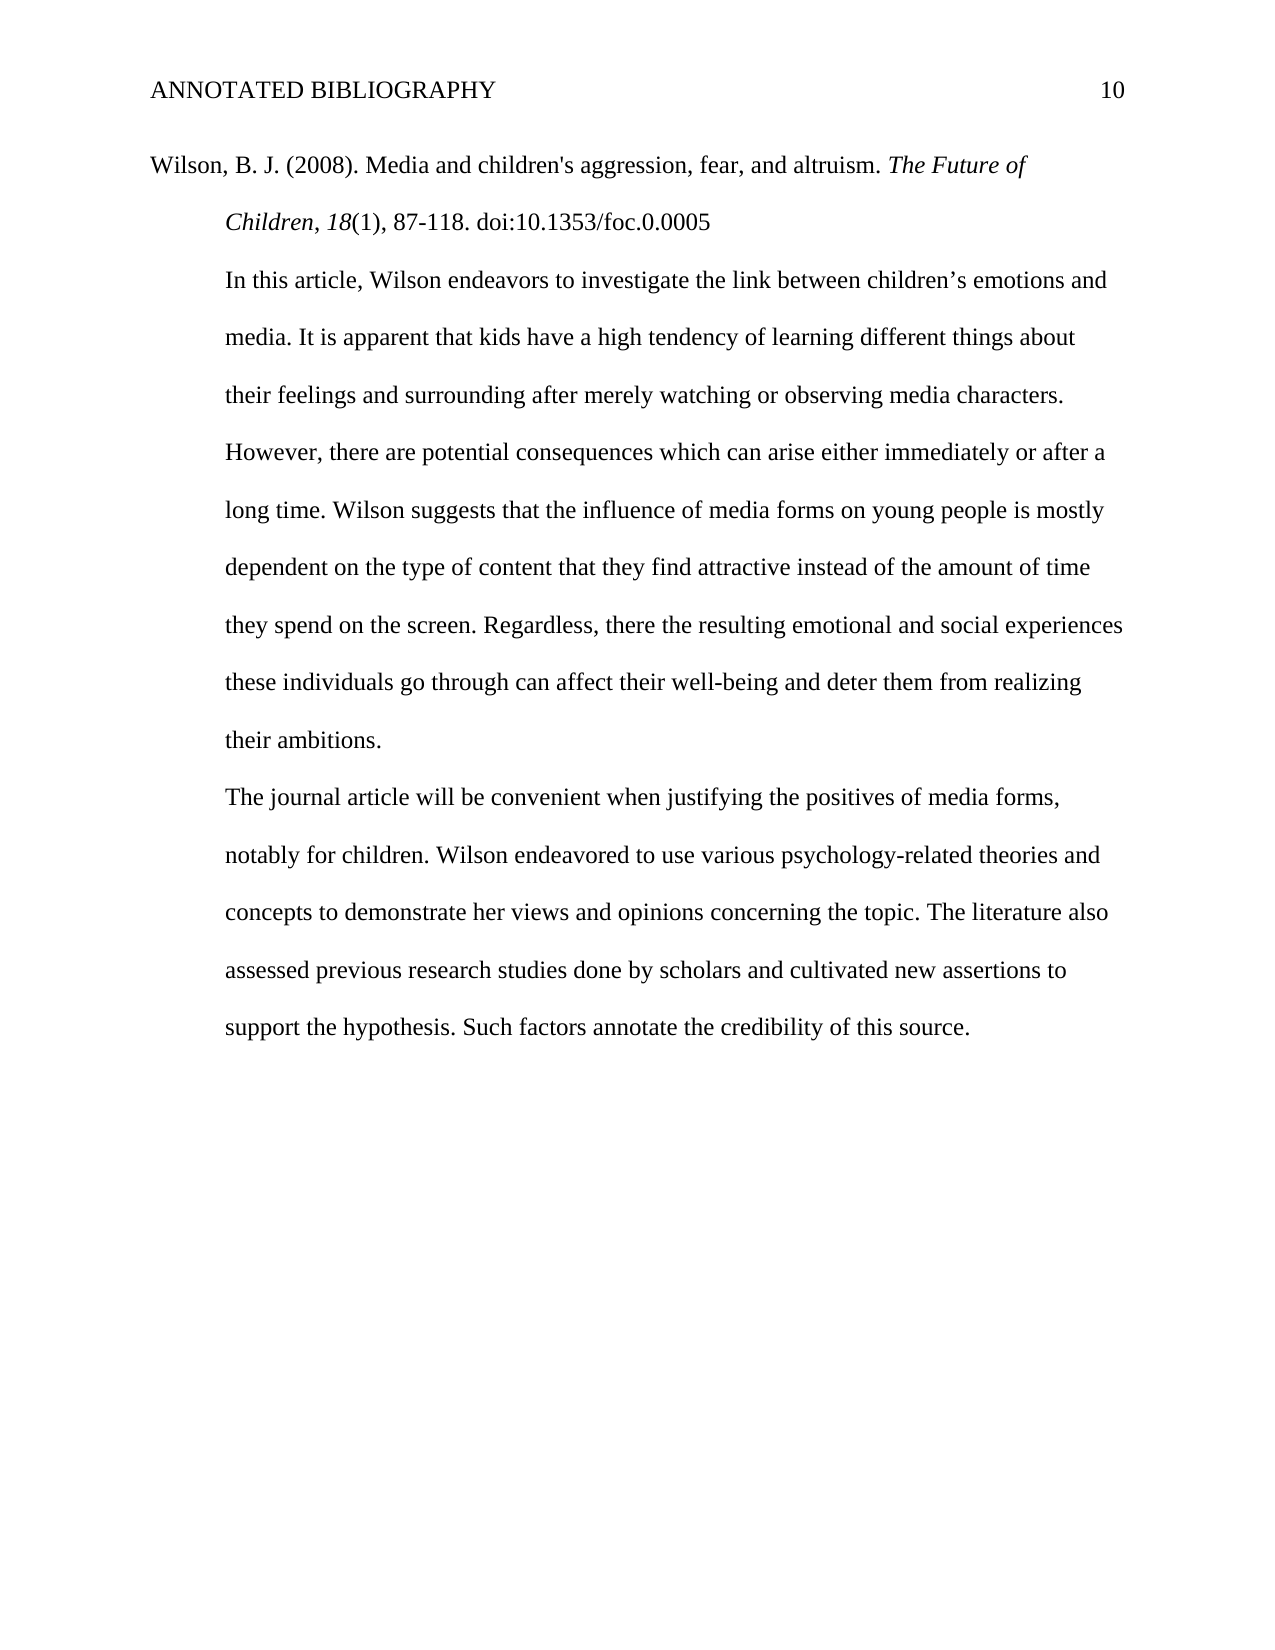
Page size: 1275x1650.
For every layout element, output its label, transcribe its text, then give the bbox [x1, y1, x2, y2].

text Wilson, B. J. (2008). Media and children's aggression, fear, and altruism. The Future of Children, 18(1), 87-118. doi:10.1353/foc.0.0005 [150, 150, 1117, 236]
text In this article, Wilson endeavors to investigate the link between children’s emotions and media. It is apparent that kids have a high tendency of learning different things about their feelings and surrounding after merely watching or observing media characters. However, there are potential consequences which can arise either immediately or after a long time. Wilson suggests that the influence of media forms on young people is mostly dependent on the type of content that they find attractive instead of the amount of time they spend on the screen. Regardless, there the resulting emotional and social experiences these individuals go through can affect their well-being and deter them from realizing their ambitions. [225, 265, 1125, 754]
text The journal article will be convenient when justifying the positives of media forms, notably for children. Wilson endeavored to use various psychology-related theories and concepts to demonstrate her views and opinions concerning the topic. The literature also assessed previous research studies done by scholars and cultivated new assertions to support the hypothesis. Such factors annotate the credibility of this source. [225, 782, 1125, 1041]
